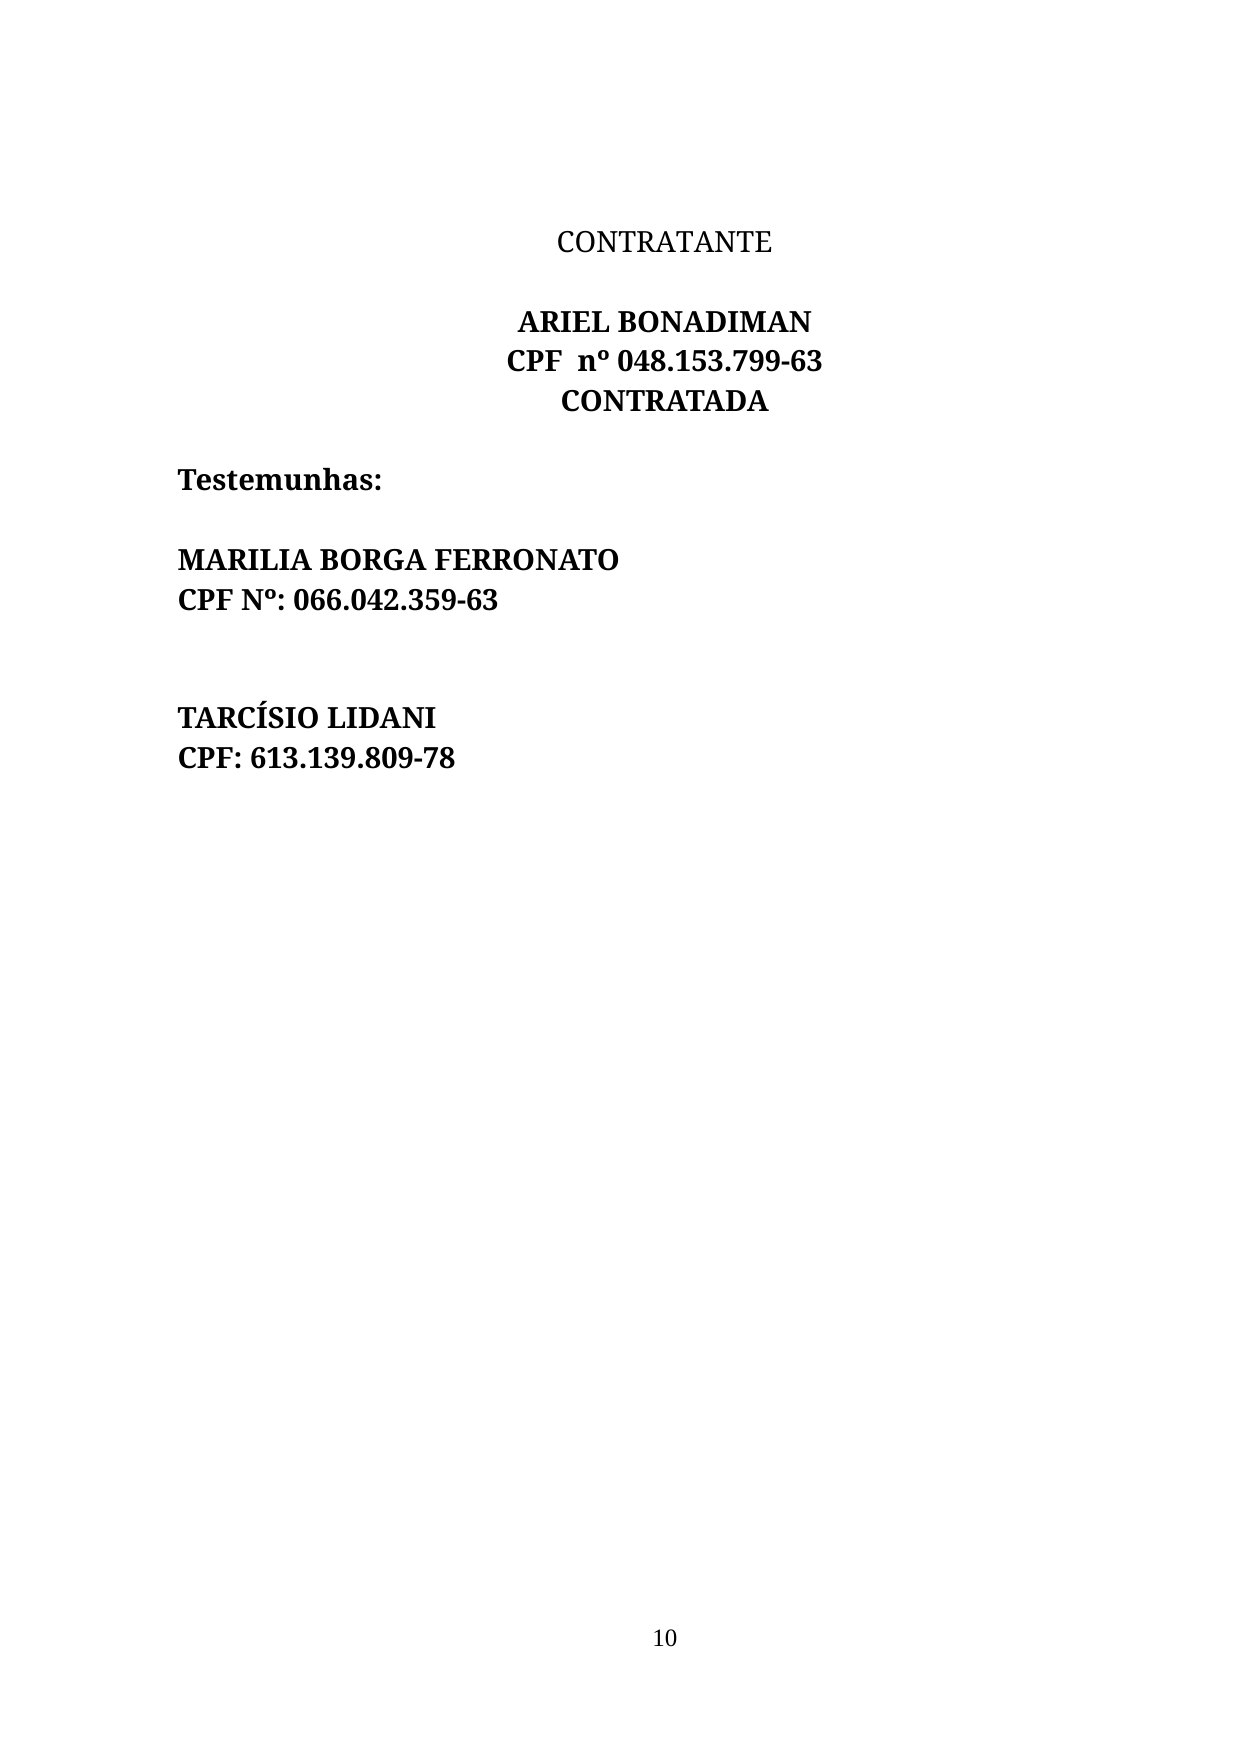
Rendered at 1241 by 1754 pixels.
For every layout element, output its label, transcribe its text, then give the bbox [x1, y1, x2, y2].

text CPF Nº: 066.042.359-63 [177, 579, 1152, 618]
text CONTRATANTE [177, 222, 1152, 261]
text CPF nº 048.153.799-63 [177, 341, 1152, 380]
text Testemunhas: [177, 460, 1152, 499]
text CONTRATADA [177, 380, 1152, 420]
text MARILIA BORGA FERRONATO [177, 539, 1152, 579]
text CPF: 613.139.809-78 [177, 737, 1152, 777]
text TARCÍSIO LIDANI [177, 698, 1152, 737]
text ARIEL BONADIMAN [177, 301, 1152, 341]
